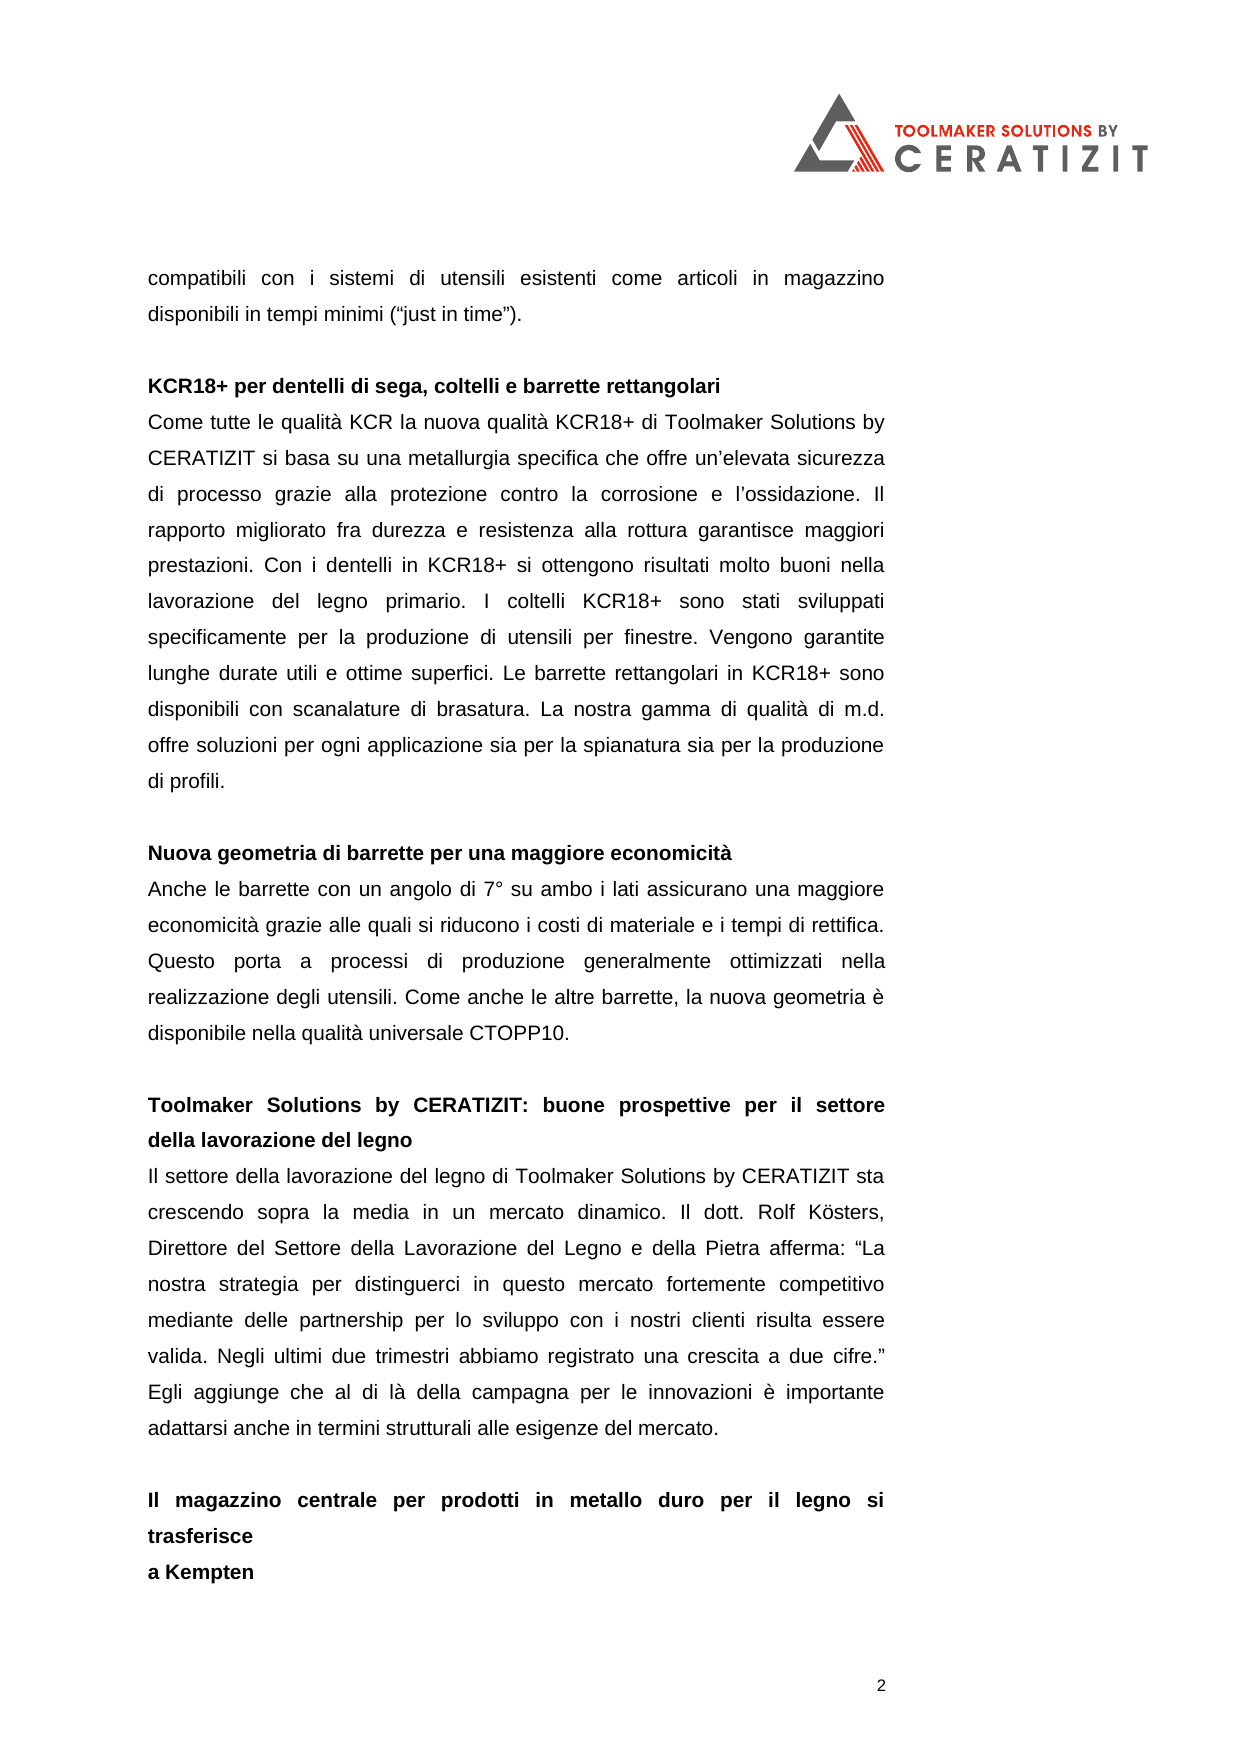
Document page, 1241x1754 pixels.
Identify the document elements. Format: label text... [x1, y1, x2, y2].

text Anche le barrette con un angolo di 7° su ambo i lati assicurano una maggiore economicità grazie alle quali si riducono i costi di materiale e i tempi di rettifica. Questo porta a processi di produzione generalmente ottimizzati nella realizzazione degli utensili. Come anche le altre barrette, la nuova geometria è disponibile nella qualità universale CTOPP10. [148, 877, 886, 1044]
text Toolmaker Solutions by CERATIZIT: buone prospettive per il settore della lavorazione del legno [148, 1092, 886, 1152]
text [148, 266, 886, 326]
text Il settore della lavorazione del legno di Toolmaker Solutions by CERATIZIT sta crescendo sopra la media in un mercato dinamico. Il dott. Rolf Kösters, Direttore del Settore della Lavorazione del Legno e della Pietra afferma: “La nostra strategia per distinguerci in questo mercato fortemente competitivo mediante delle partnership per lo sviluppo con i nostri clienti risulta essere valida. Negli ultimi due trimestri abbiamo registrato una crescita a due cifre.” Egli aggiunge che al di là della campagna per le innovazioni è importante adattarsi anche in termini strutturali alle esigenze del mercato. [148, 1164, 886, 1440]
text Nuova geometria di barrette per una maggiore economicità [148, 841, 886, 865]
text Come tutte le qualità KCR la nuova qualità KCR18+ di Toolmaker Solutions by CERATIZIT si basa su una metallurgia specifica che offre un’elevata sicurezza di processo grazie alla protezione contro la corrosione e l’ossidazione. Il rapporto migliorato fra durezza e resistenza alla rottura garantisce maggiori prestazioni. Con i dentelli in KCR18+ si ottengono risultati molto buoni nella lavorazione del legno primario. I coltelli KCR18+ sono stati sviluppati specificamente per la produzione di utensili per finestre. Vengono garantite lunghe durate utili e ottime superfici. Le barrette rettangolari in KCR18+ sono disponibili con scanalature di brasatura. La nostra gamma di qualità di m.d. offre soluzioni per ogni applicazione sia per la spianatura sia per la produzione di profili. [148, 409, 886, 793]
text KCR18+ per dentelli di sega, coltelli e barrette rettangolari [148, 374, 886, 398]
text Il magazzino centrale per prodotti in metallo duro per il legno si trasferisce a Kempten [148, 1488, 886, 1583]
